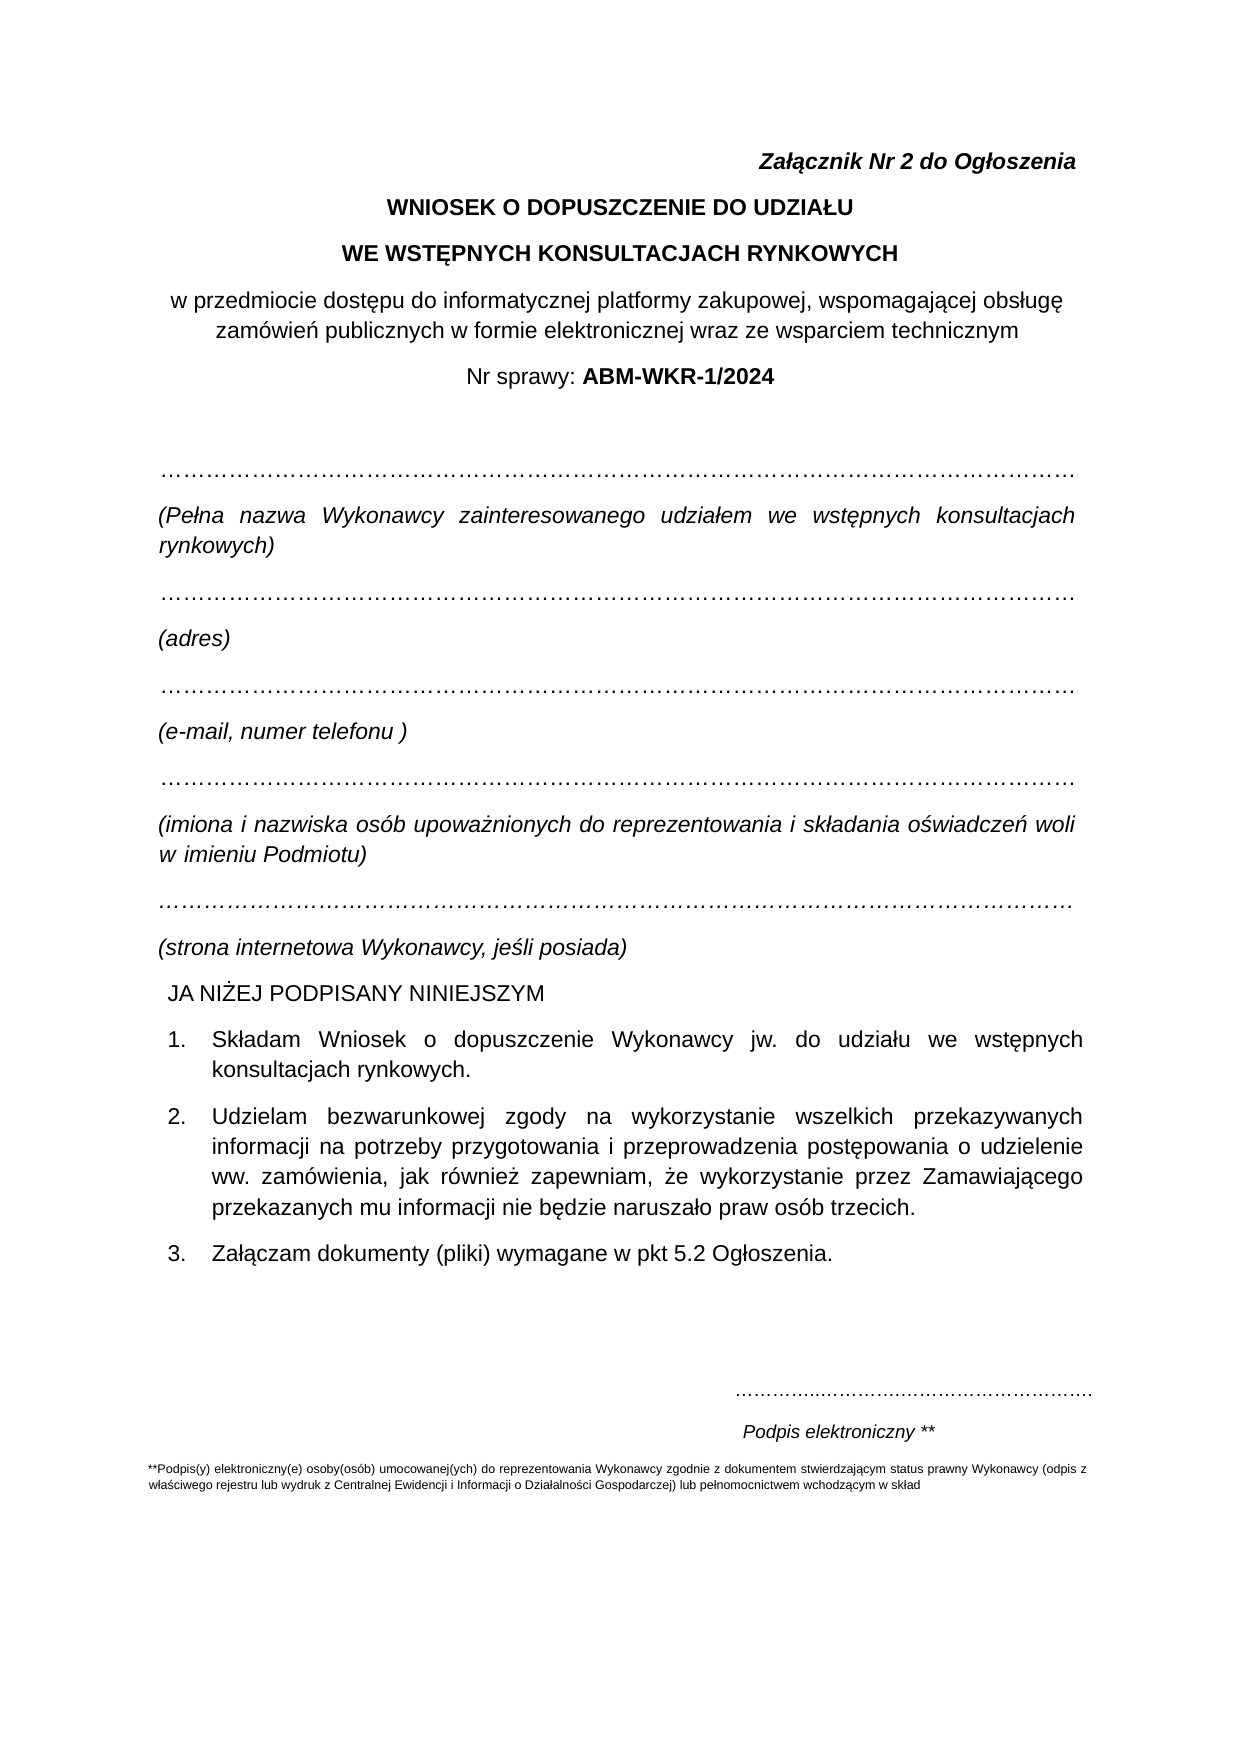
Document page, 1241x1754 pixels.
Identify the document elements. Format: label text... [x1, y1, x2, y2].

list Załączam dokumenty (pliki) wymagane w pkt 5.2 Ogłoszenia. [167, 1240, 1083, 1266]
text ………………………………………………………………………………………………………… [159, 579, 1093, 605]
list Składam Wniosek o dopuszczenie Wykonawcy jw. do udziału we wstępnych konsultacjach rynkowych. [167, 1026, 1083, 1083]
text Nr sprawy: ABM-WKR-1/2024 [148, 363, 1093, 389]
text ………………………………………………………………………………………………………… [159, 672, 1093, 698]
text (e-mail, numer telefonu ) [158, 718, 1078, 744]
text ………………………………………………………………………………………………………… [158, 887, 1078, 913]
text ………………………………………………………………………………………………………… [159, 764, 1093, 791]
list Udzielam bezwarunkowej zgody na wykorzystanie wszelkich przekazywanych informacji na potrzeby przygotowania i przeprowadzenia postępowania o udzielenie ww. zamówienia, jak również zapewniam, że wykorzystanie przez Zamawiającego przekazanych mu informacji nie będzie naruszało praw osób trzecich. [167, 1103, 1083, 1220]
text **Podpis(y) elektroniczny(e) osoby(osób) umocowanej(ych) do reprezentowania Wykonawcy zgodnie z dokumentem stwierdzającym status prawny Wykonawcy (odpis z właściwego rejestru lub wydruk z Centralnej Ewidencji i Informacji o Działalności Gospodarczej) lub pełnomocnictwem wchodzącym w skład [148, 1461, 1088, 1492]
text (strona internetowa Wykonawcy, jeśli posiada) [158, 933, 1078, 960]
text ………………………………………………………………………………………………………… [159, 456, 1093, 482]
text WE WSTĘPNYCH KONSULTACJACH RYNKOWYCH [148, 240, 1093, 267]
text (imiona i nazwiska osób upoważnionych do reprezentowania i składania oświadczeń woli w imieniu Podmiotu) [158, 811, 1078, 867]
text JA NIŻEJ PODPISANY NINIEJSZYM [167, 980, 1049, 1006]
text …………..………….…………………………. [148, 1379, 1093, 1400]
text w przedmiocie dostępu do informatycznej platformy zakupowej, wspomagającej obsługę zamówień publicznych w formie elektronicznej wraz ze wsparciem technicznym [148, 287, 1086, 343]
text (adres) [158, 625, 1078, 652]
text Podpis elektroniczny ** [680, 1420, 1093, 1442]
text Załącznik Nr 2 do Ogłoszenia [148, 148, 1076, 174]
text WNIOSEK O DOPUSZCZENIE DO UDZIAŁU [148, 194, 1093, 220]
text (Pełna nazwa Wykonawcy zainteresowanego udziałem we wstępnych konsultacjach rynkowych) [158, 502, 1078, 559]
